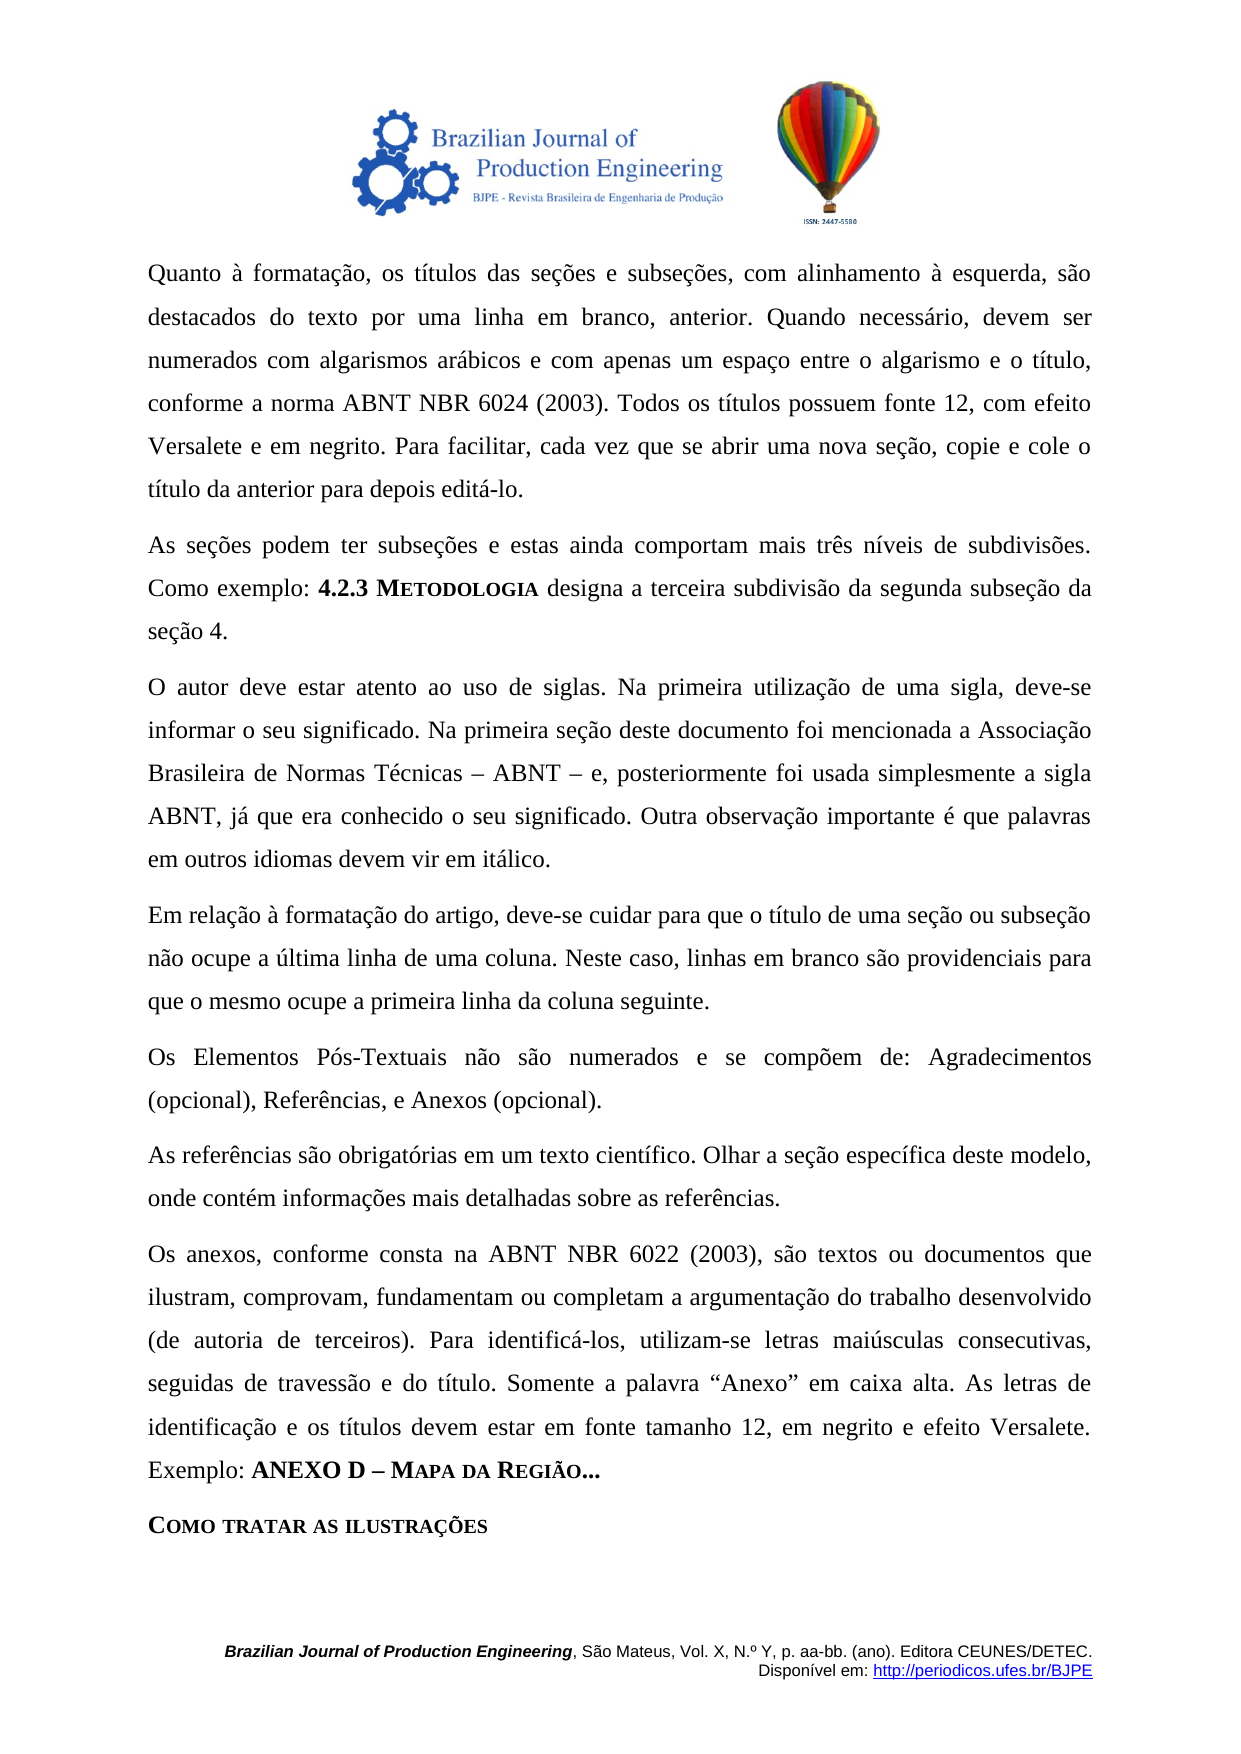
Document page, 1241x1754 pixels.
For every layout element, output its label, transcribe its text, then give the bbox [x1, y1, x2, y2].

text Os anexos, conforme consta na ABNT NBR 6022 (2003), são textos ou documentos que ilustram, comprovam, fundamentam ou completam a argumentação do trabalho desenvolvido (de autoria de terceiros). Para identificá-los, utilizam-se letras maiúsculas consecutivas, seguidas de travessão e do título. Somente a palavra “Anexo” em caixa alta. As letras de identificação e os títulos devem estar em fonte tamanho 12, em negrito e efeito Versalete. Exemplo: ANEXO D – Mapa da Região... [148, 1239, 1092, 1483]
text Quanto à formatação, os títulos das seções e subseções, com alinhamento à esquerda, são destacados do texto por uma linha em branco, anterior. Quando necessário, devem ser numerados com algarismos arábicos e com apenas um espaço entre o algarismo e o título, conforme a norma ABNT NBR 6024 (2003). Todos os títulos possuem fonte 12, com efeito Versalete e em negrito. Para facilitar, cada vez que se abrir uma nova seção, copie e cole o título da anterior para depois editá-lo. [148, 258, 1092, 503]
text O autor deve estar atento ao uso de siglas. Na primeira utilização de uma sigla, deve-se informar o seu significado. Na primeira seção deste documento foi mencionada a Associação Brasileira de Normas Técnicas – ABNT – e, posteriormente foi usada simplesmente a sigla ABNT, já que era conhecido o seu significado. Outra observação importante é que palavras em outros idiomas devem vir em itálico. [148, 672, 1092, 873]
text Em relação à formatação do artigo, deve-se cuidar para que o título de uma seção ou subseção não ocupe a última linha de uma coluna. Neste caso, linhas em branco são providenciais para que o mesmo ocupe a primeira linha da coluna seguinte. [148, 900, 1092, 1015]
picture [349, 73, 891, 230]
text Os Elementos Pós-Textuais não são numerados e se compõem de: Agradecimentos (opcional), Referências, e Anexos (opcional). [148, 1042, 1092, 1113]
text As referências são obrigatórias em um texto científico. Olhar a seção específica deste modelo, onde contém informações mais detalhadas sobre as referências. [148, 1140, 1092, 1212]
text Como tratar as ilustrações [148, 1510, 1092, 1539]
text As seções podem ter subseções e estas ainda comportam mais três níveis de subdivisões. Como exemplo: 4.2.3 Metodologia designa a terceira subdivisão da segunda subseção da seção 4. [148, 530, 1092, 645]
